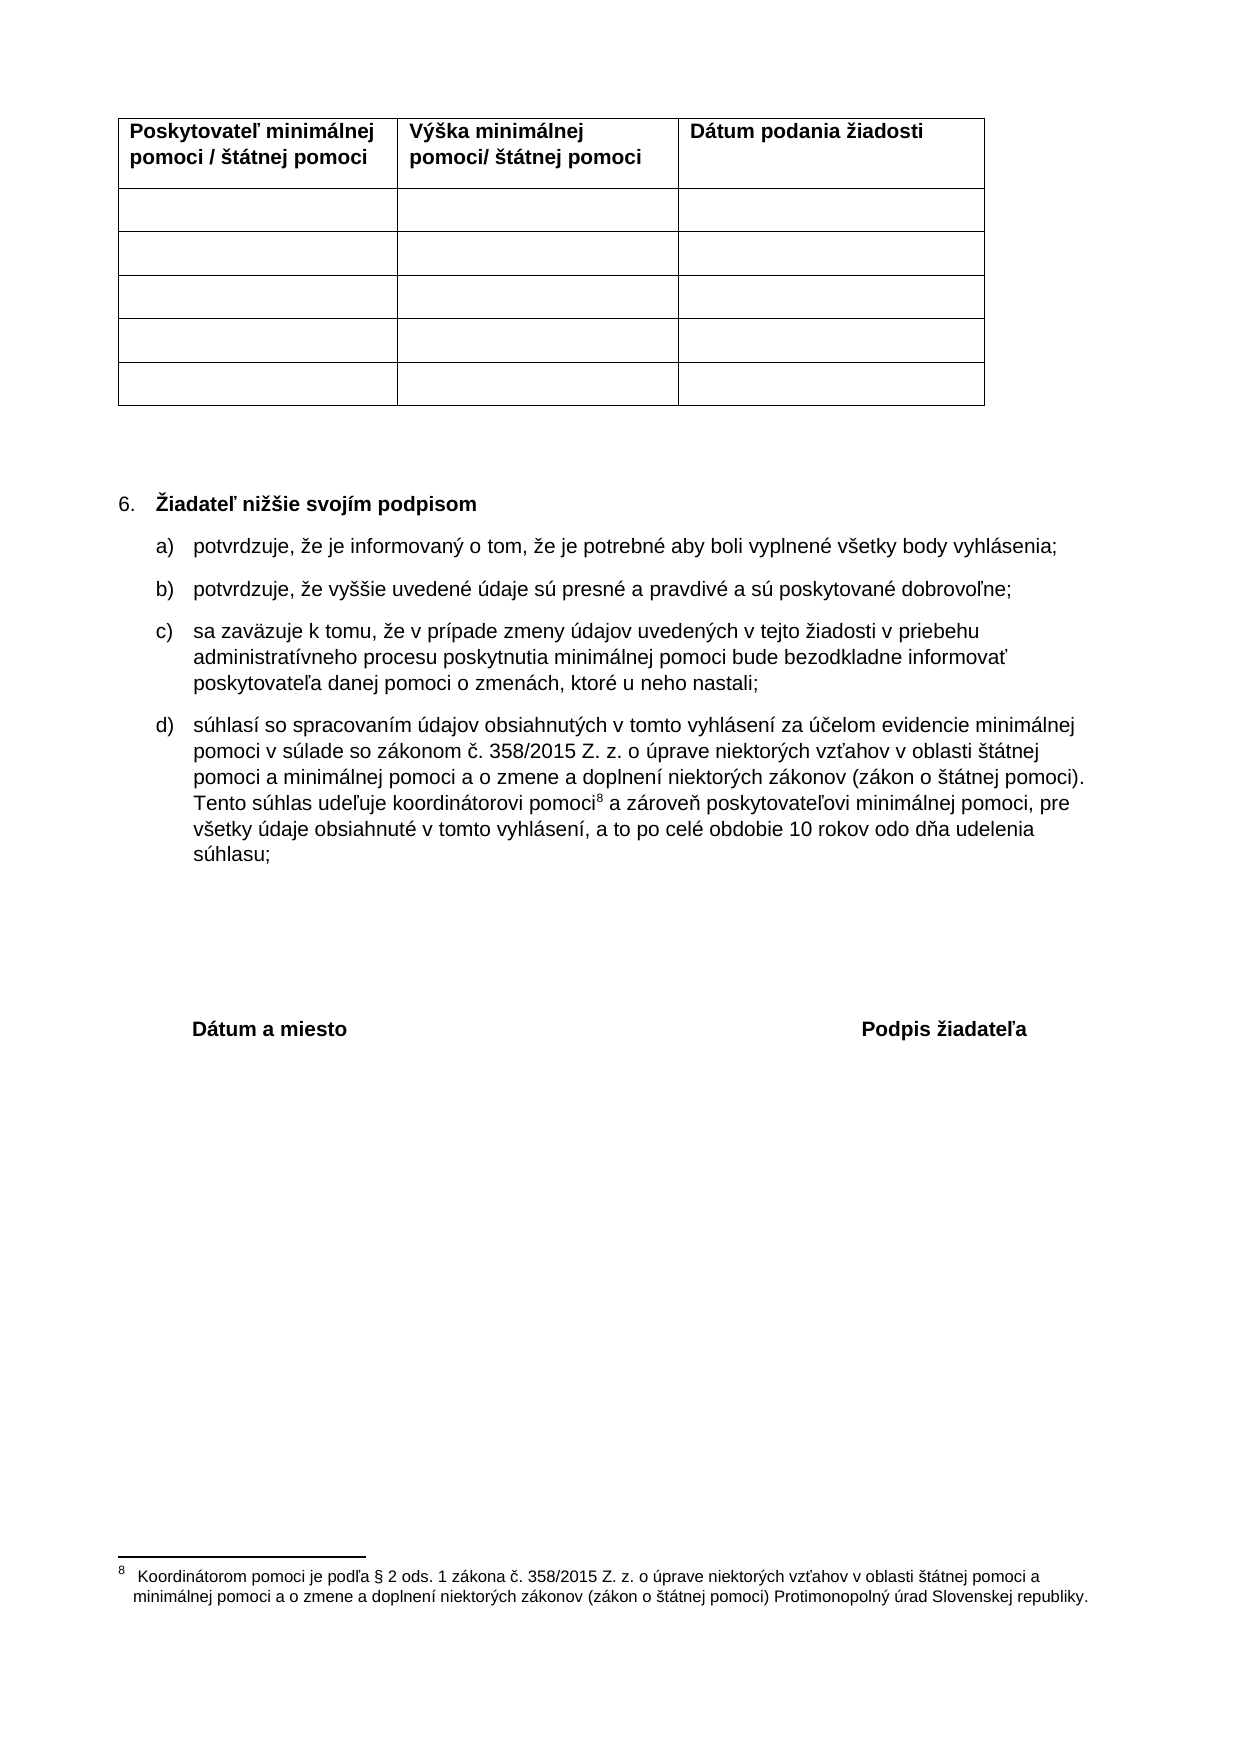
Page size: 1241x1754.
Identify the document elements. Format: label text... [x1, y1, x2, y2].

list potvrdzuje, že vyššie uvedené údaje sú presné a pravdivé a sú poskytované dobrovoľne; [156, 576, 1107, 600]
table_cell [398, 363, 678, 405]
table_cell [119, 319, 397, 362]
table_header Výška minimálnej pomoci/ štátnej pomoci [398, 119, 678, 188]
table_cell [398, 189, 678, 231]
table_cell [398, 319, 678, 362]
table_cell [119, 232, 397, 275]
list sa zaväzuje k tomu, že v prípade zmeny údajov uvedených v tejto žiadosti v priebehu administratívneho procesu poskytnutia minimálnej pomoci bude bezodkladne informovať poskytovateľa danej pomoci o zmenách, ktoré u neho nastali; [156, 619, 1107, 694]
table_cell [679, 363, 984, 405]
table_cell [119, 189, 397, 231]
table_cell [679, 189, 984, 231]
table_header Poskytovateľ minimálnej pomoci / štátnej pomoci [119, 119, 397, 188]
table_cell [679, 232, 984, 275]
table_cell [398, 232, 678, 275]
list potvrdzuje, že je informovaný o tom, že je potrebné aby boli vyplnené všetky body vyhlásenia; [156, 534, 1107, 558]
table_cell [119, 363, 397, 405]
list súhlasí so spracovaním údajov obsiahnutých v tomto vyhlásení za účelom evidencie minimálnej pomoci v súlade so zákonom č. 358/2015 Z. z. o úprave niektorých vzťahov v oblasti štátnej pomoci a minimálnej pomoci a o zmene a doplnení niektorých zákonov (zákon o štátnej pomoci). Tento súhlas udeľuje koordinátorovi pomoci a zároveň poskytovateľovi minimálnej pomoci, pre všetky údaje obsiahnuté v tomto vyhlásení, a to po celé obdobie 10 rokov odo dňa udelenia súhlasu; [156, 713, 1107, 866]
table_header Dátum podania žiadosti [679, 119, 984, 188]
table_cell [679, 276, 984, 318]
table_cell [398, 276, 678, 318]
list Žiadateľ nižšie svojím podpisom [118, 491, 1107, 515]
text Dátum a miesto Podpis žiadateľa [118, 1016, 1107, 1040]
table_cell [119, 276, 397, 318]
table_cell [679, 319, 984, 362]
